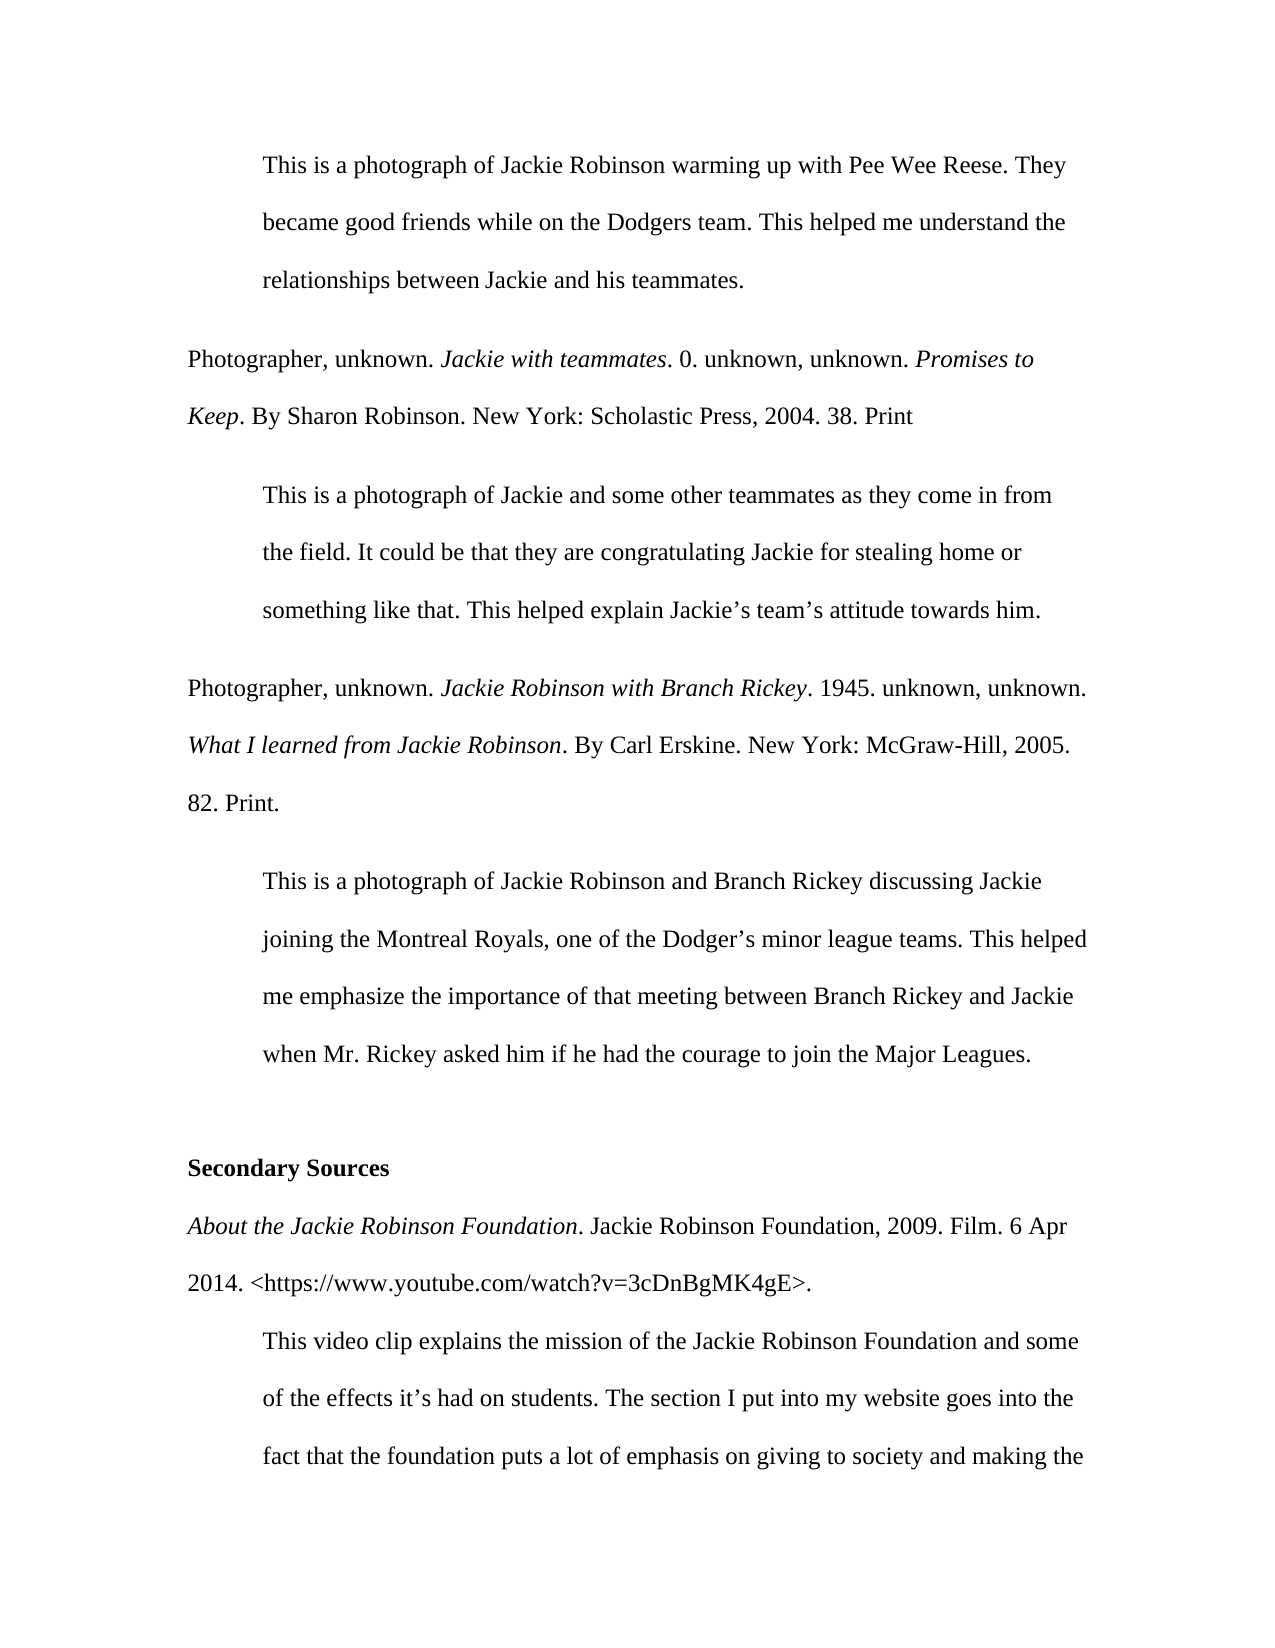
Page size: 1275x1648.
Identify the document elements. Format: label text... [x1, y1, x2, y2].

text Secondary Sources [187, 1153, 1087, 1182]
text Photographer, unknown. Jackie with teammates. 0. unknown, unknown. Promises to Keep. By Sharon Robinson. : Scholastic Press, 2004. 38. Print [187, 344, 1087, 430]
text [262, 1326, 1087, 1469]
text This is a photograph of Jackie Robinson warming up with Pee Wee Reese. They became good friends while on the Dodgers team. This helped me understand the relationships between Jackie and his teammates. [262, 150, 1087, 294]
text This is a photograph of Jackie Robinson and Branch Rickey discussing Jackie joining the Montreal Royals, one of the Dodger’s minor league teams. This helped me emphasize the importance of that meeting between Branch Rickey and Jackie when Mr. Rickey asked him if he had the courage to join the Major Leagues. [262, 866, 1087, 1068]
text About the Jackie Robinson Foundation. Jackie Robinson Foundation, 2009. Film. 6 Apr 2014. <https://www.youtube.com/watch?v=3cDnBgMK4gE>. [187, 1211, 1087, 1297]
text This is a photograph of Jackie and some other teammates as they come in from the field. It could be that they are congratulating Jackie for stealing home or something like that. This helped explain Jackie’s team’s attitude towards him. [262, 480, 1087, 623]
text Photographer, unknown. Jackie Robinson with Branch Rickey. 1945. unknown, unknown. What I learned from Jackie Robinson. By Carl Erskine. : McGraw-Hill, 2005. 82. Print. [187, 673, 1087, 817]
